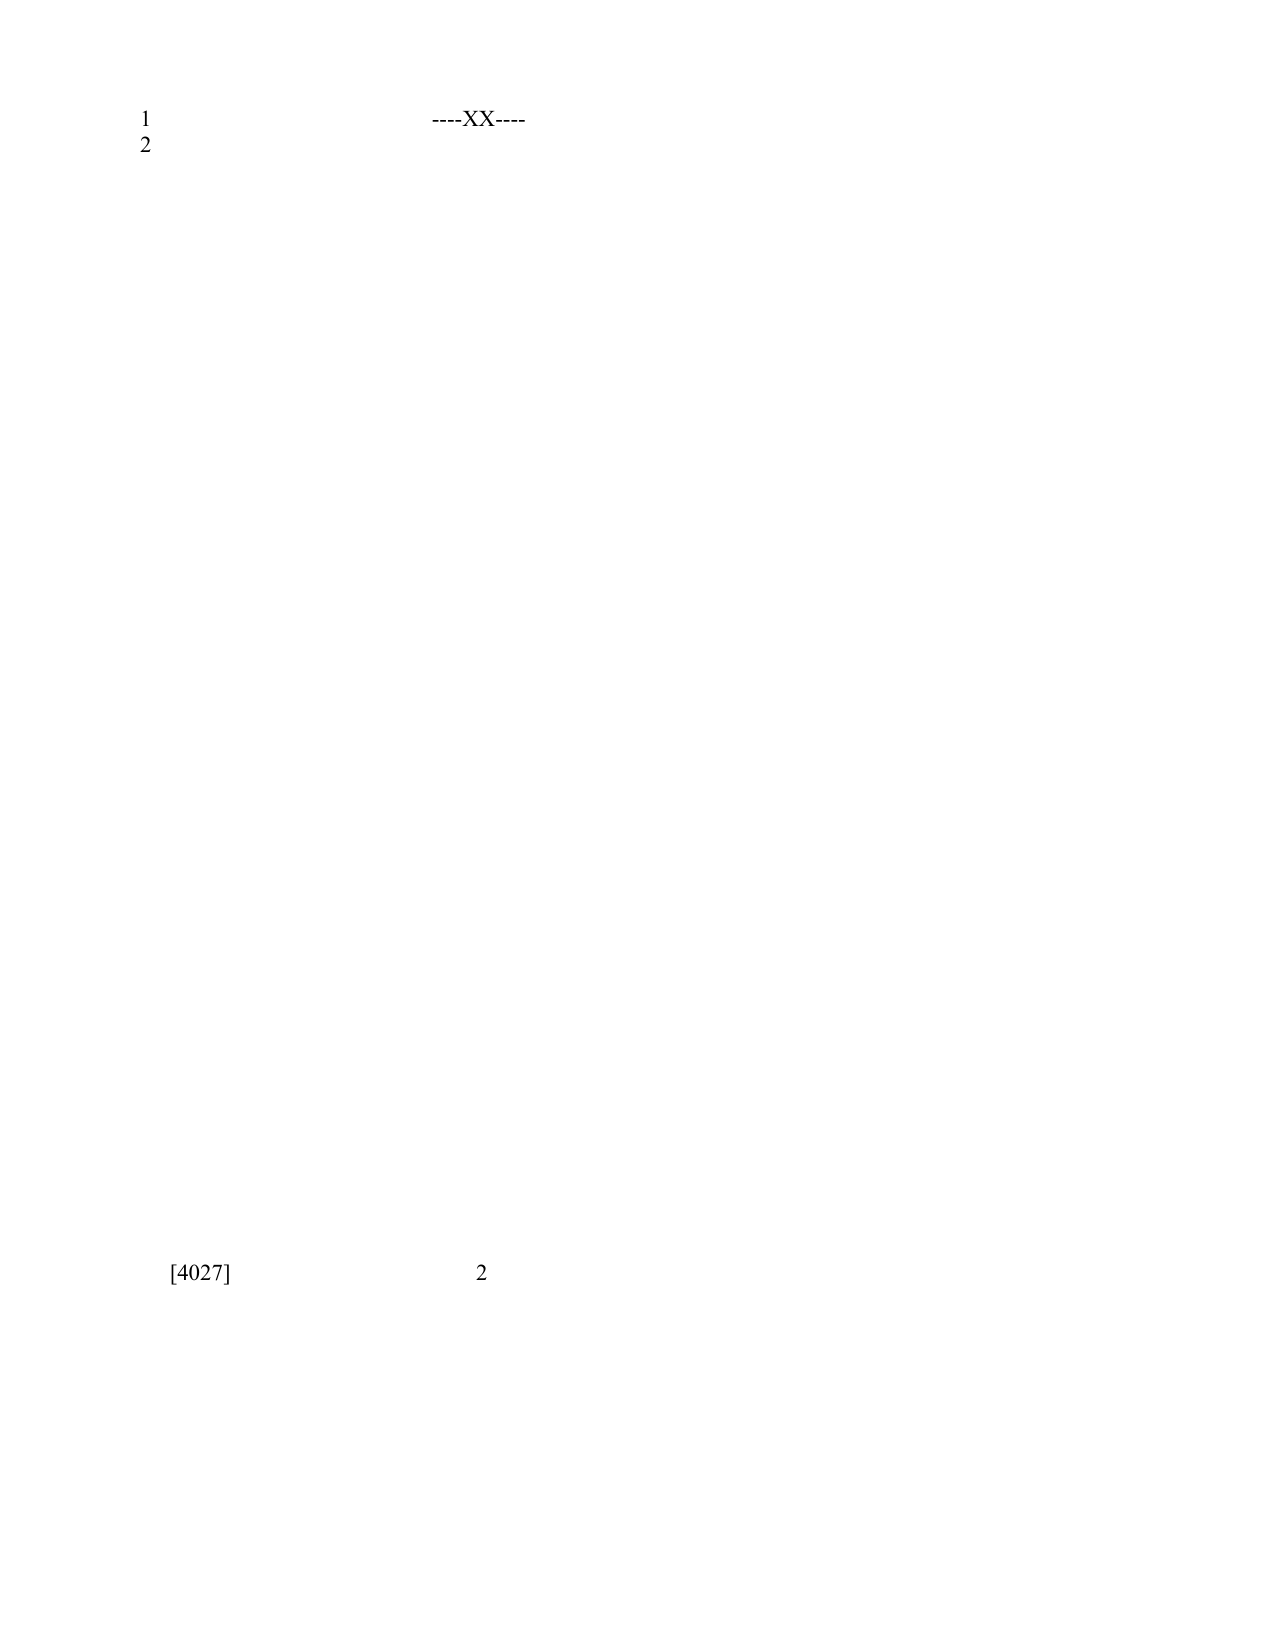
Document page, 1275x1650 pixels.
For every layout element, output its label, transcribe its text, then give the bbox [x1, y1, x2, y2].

text ----XX---- [169, 105, 787, 131]
